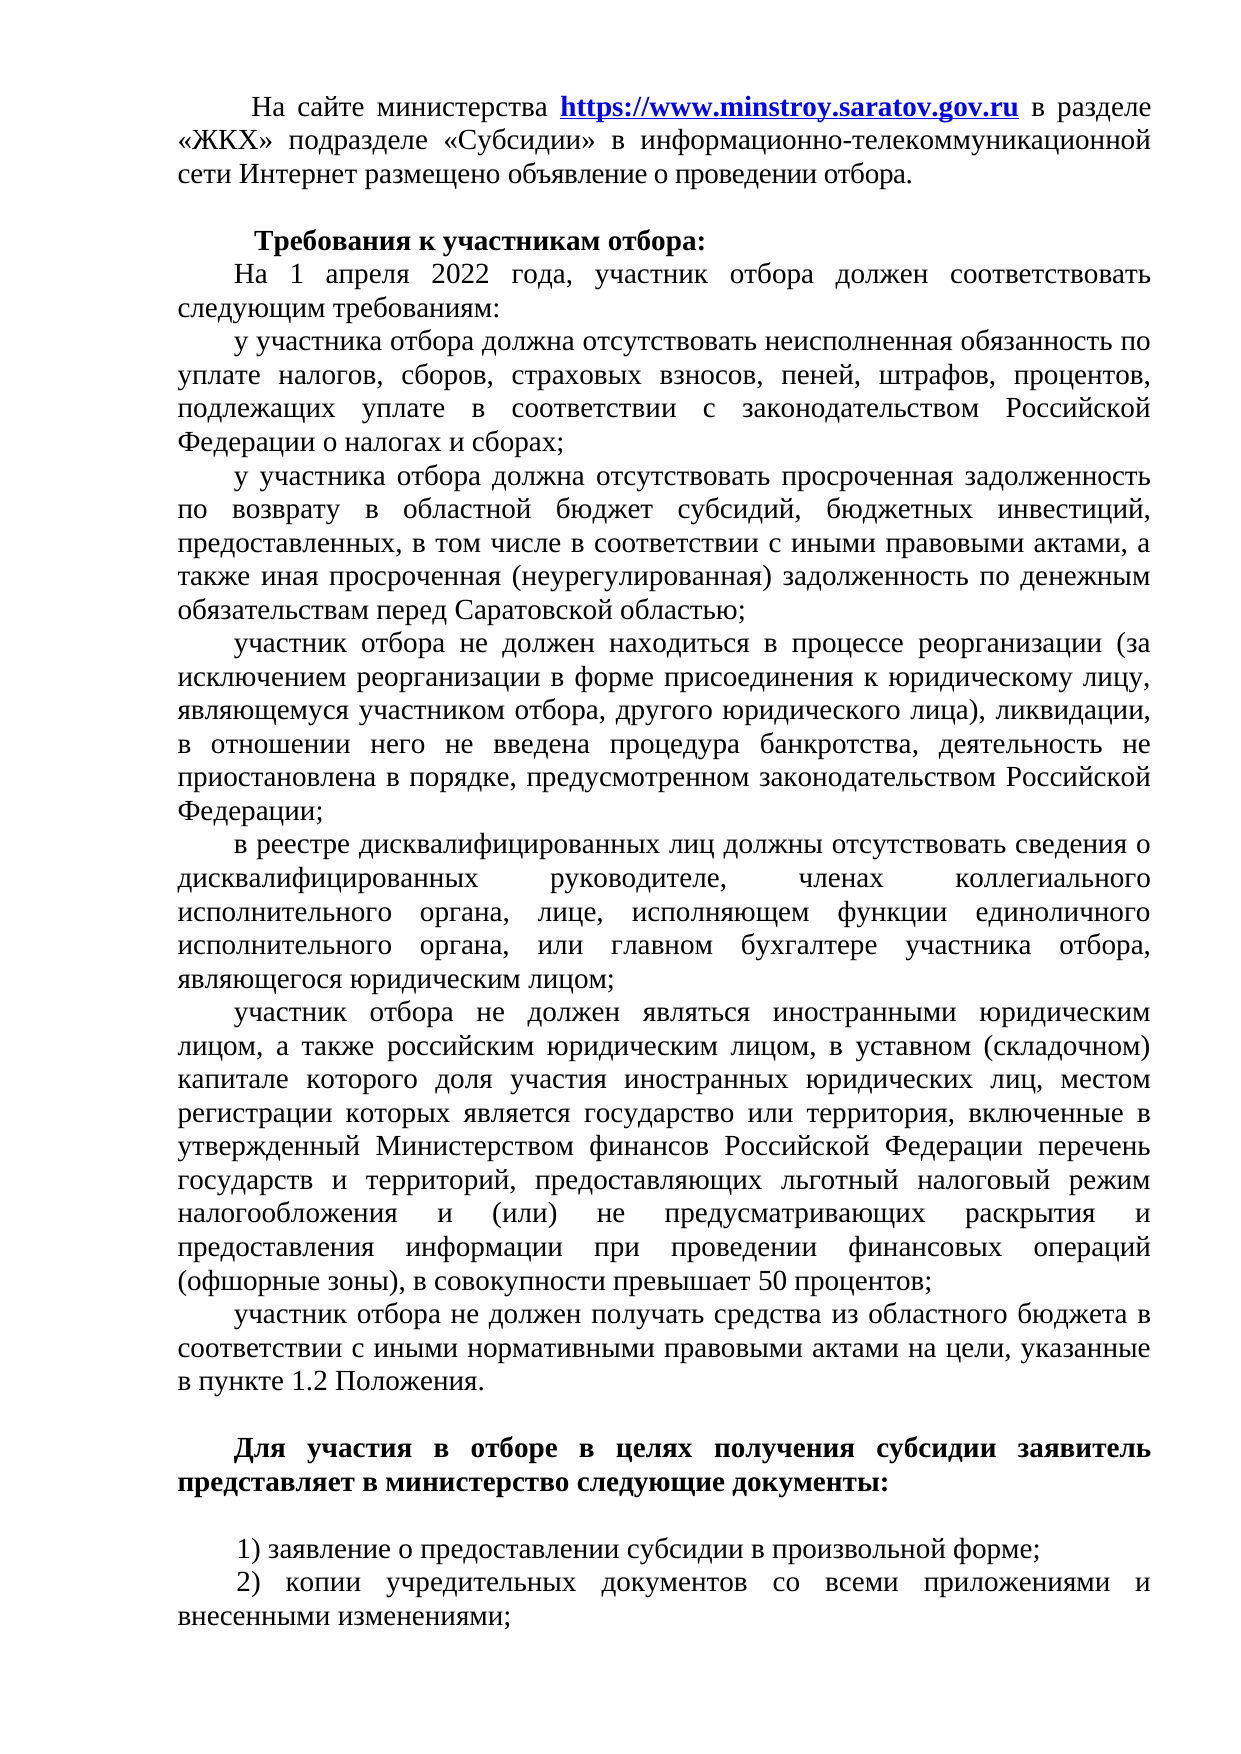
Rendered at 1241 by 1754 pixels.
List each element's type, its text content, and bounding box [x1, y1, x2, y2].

text На сайте министерства https://www.minstroy.saratov.gov.ru в разделе «ЖКХ» подразделе «Субсидии» в информационно-телекоммуникационной сети Интернет размещено объявление о проведении отбора. [177, 89, 1152, 189]
text в реестре дисквалифицированных лиц должны отсутствовать сведения о дисквалифицированных руководителе, членах коллегиального исполнительного органа, лице, исполняющем функции единоличного исполнительного органа, или главном бухгалтере участника отбора, являющегося юридическим лицом; [177, 827, 1152, 994]
text На 1 апреля 2022 года, участник отбора должен соответствовать следующим требованиям: [177, 256, 1152, 323]
text 1) заявление о предоставлении субсидии в произвольной форме; [177, 1531, 1152, 1564]
text Для участия в отборе в целях получения субсидии заявитель представляет в министерство следующие документы: [177, 1430, 1152, 1497]
text у участника отбора должна отсутствовать неисполненная обязанность по уплате налогов, сборов, страховых взносов, пеней, штрафов, процентов, подлежащих уплате в соответствии с законодательством Российской Федерации о налогах и сборах; [177, 323, 1152, 458]
text участник отбора не должен получать средства из областного бюджета в соответствии с иными нормативными правовыми актами на цели, указанные в пункте 1.2 Положения. [177, 1296, 1152, 1397]
text у участника отбора должна отсутствовать просроченная задолженность по возврату в областной бюджет субсидий, бюджетных инвестиций, предоставленных, в том числе в соответствии с иными правовыми актами, а также иная просроченная (неурегулированная) задолженность по денежным обязательствам перед Саратовской областью; [177, 458, 1152, 625]
text 2) копии учредительных документов со всеми приложениями и внесенными изменениями; [177, 1564, 1152, 1632]
text участник отбора не должен являться иностранными юридическим лицом, а также российским юридическим лицом, в уставном (складочном) капитале которого доля участия иностранных юридических лиц, местом регистрации которых является государство или территория, включенные в утвержденный Министерством финансов Российской Федерации перечень государств и территорий, предоставляющих льготный налоговый режим налогообложения и (или) не предусматривающих раскрытия и предоставления информации при проведении финансовых операций (офшорные зоны), в совокупности превышает 50 процентов; [177, 994, 1152, 1296]
text участник отбора не должен находиться в процессе реорганизации (за исключением реорганизации в форме присоединения к юридическому лицу, являющемуся участником отбора, другого юридического лица), ликвидации, в отношении него не введена процедура банкротства, деятельность не приостановлена в порядке, предусмотренном законодательством Российской Федерации; [177, 625, 1152, 827]
text Требования к участникам отбора: [177, 223, 1152, 256]
